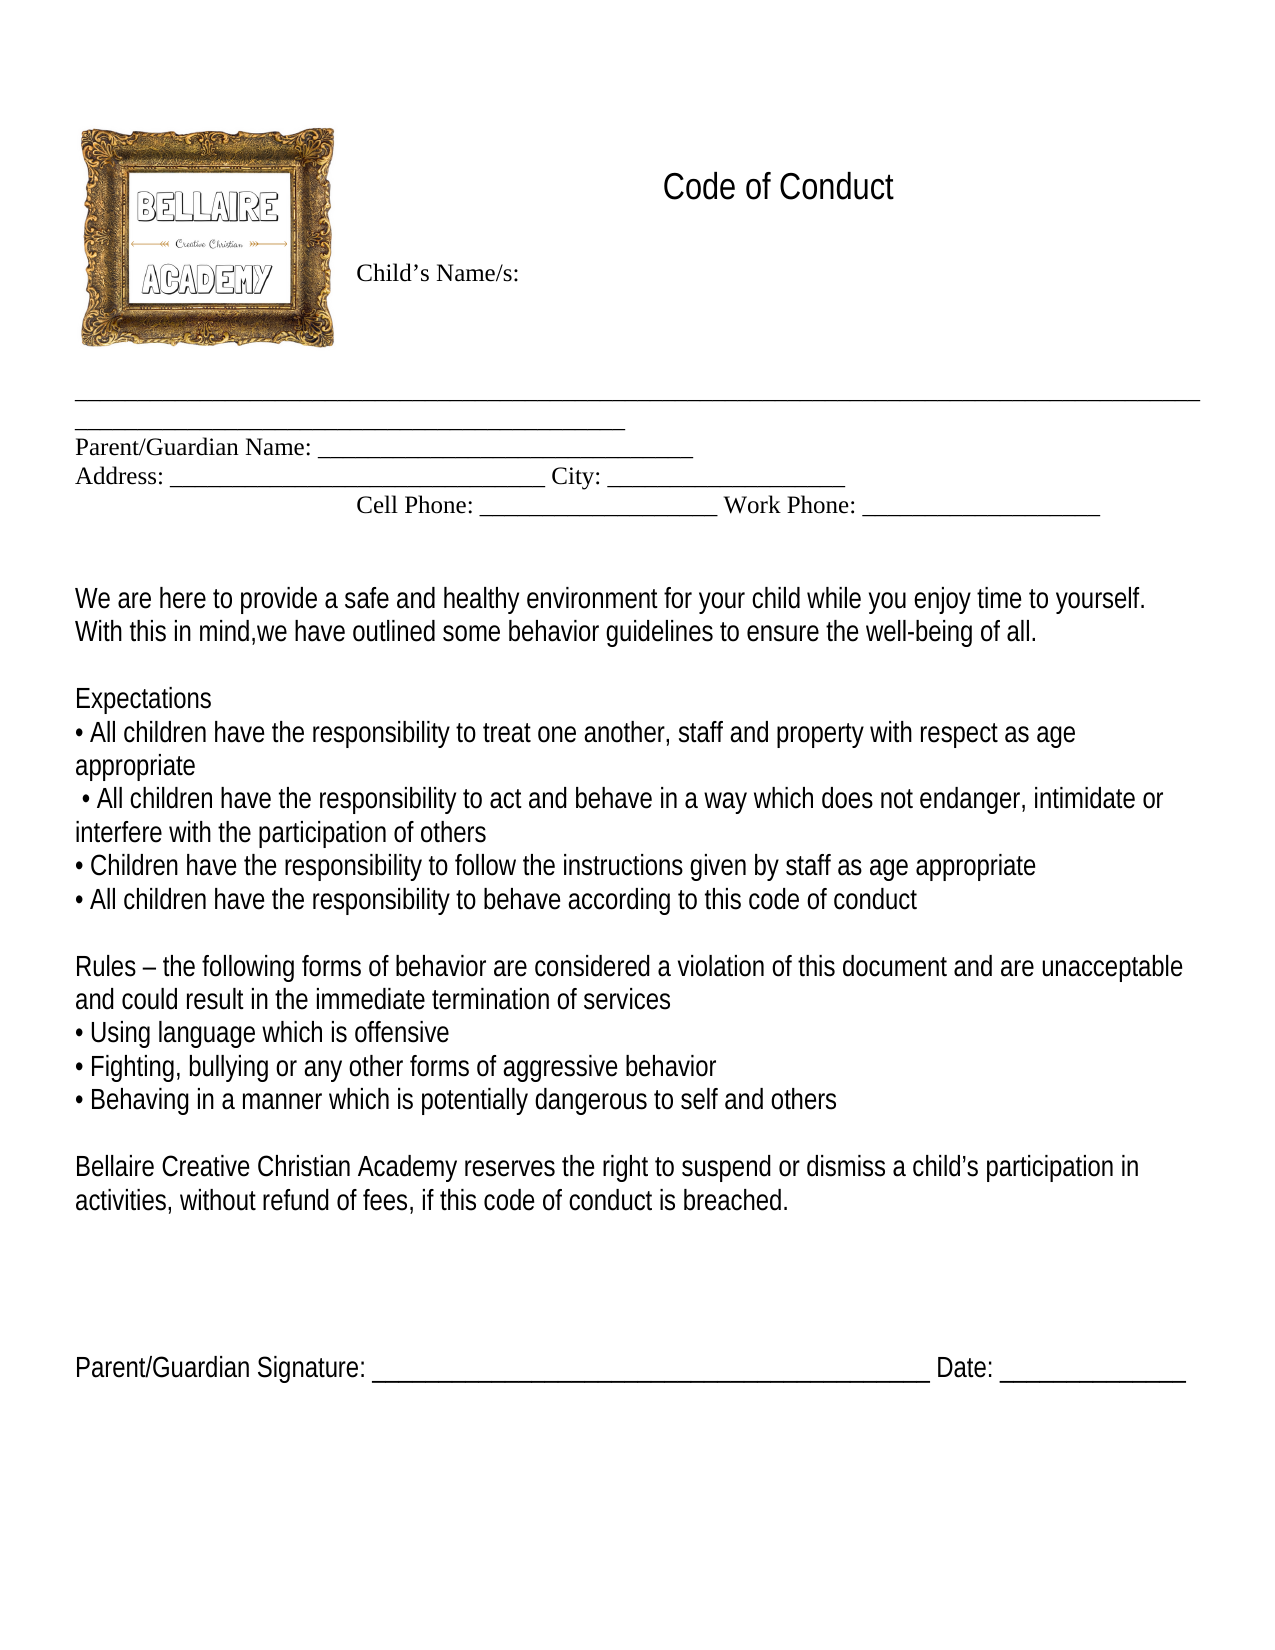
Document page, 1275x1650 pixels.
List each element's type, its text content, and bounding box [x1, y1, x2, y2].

text • All children have the responsibility to act and behave in a way which does not endanger, intimidate or interfere with the participation of others [75, 782, 1200, 848]
text • Using language which is offensive [75, 1016, 1200, 1049]
text We are here to provide a safe and healthy environment for your child while you enjoy time to yourself. With this in mind,we have outlined some behavior guidelines to ensure the well-being of all. [75, 581, 1200, 648]
text • Fighting, bullying or any other forms of aggressive behavior [75, 1049, 1200, 1082]
text • Children have the responsibility to follow the instructions given by staff as age appropriate [75, 848, 1200, 882]
text Address: ______________________________ City: ___________________ [75, 461, 1200, 490]
text Child’s Name/s: ______________________________________________________________________________________________________________________________________ [75, 401, 1200, 432]
text Cell Phone: ___________________ Work Phone: ___________________ [300, 490, 1200, 519]
text Child’s Name/s: ______________________________________________________________________________________________________________________________________ [75, 258, 1200, 400]
text Parent/Guardian Name: ______________________________ [75, 432, 1200, 461]
text Expectations [75, 681, 1200, 715]
text • Behaving in a manner which is potentially dangerous to self and others [75, 1082, 1200, 1116]
text • All children have the responsibility to treat one another, staff and property with respect as age appropriate [75, 715, 1200, 782]
picture [75, 112, 338, 375]
text Parent/Guardian Signature: __________________________________________ Date: ______________ [75, 1350, 1200, 1383]
text Code of Conduct [338, 164, 1200, 207]
text Bellaire Creative Christian Academy reserves the right to suspend or dismiss a child’s participation in activities, without refund of fees, if this code of conduct is breached. [75, 1149, 1200, 1216]
text Rules – the following forms of behavior are considered a violation of this document and are unacceptable and could result in the immediate termination of services [75, 949, 1200, 1016]
text • All children have the responsibility to behave according to this code of conduct [75, 882, 1200, 915]
